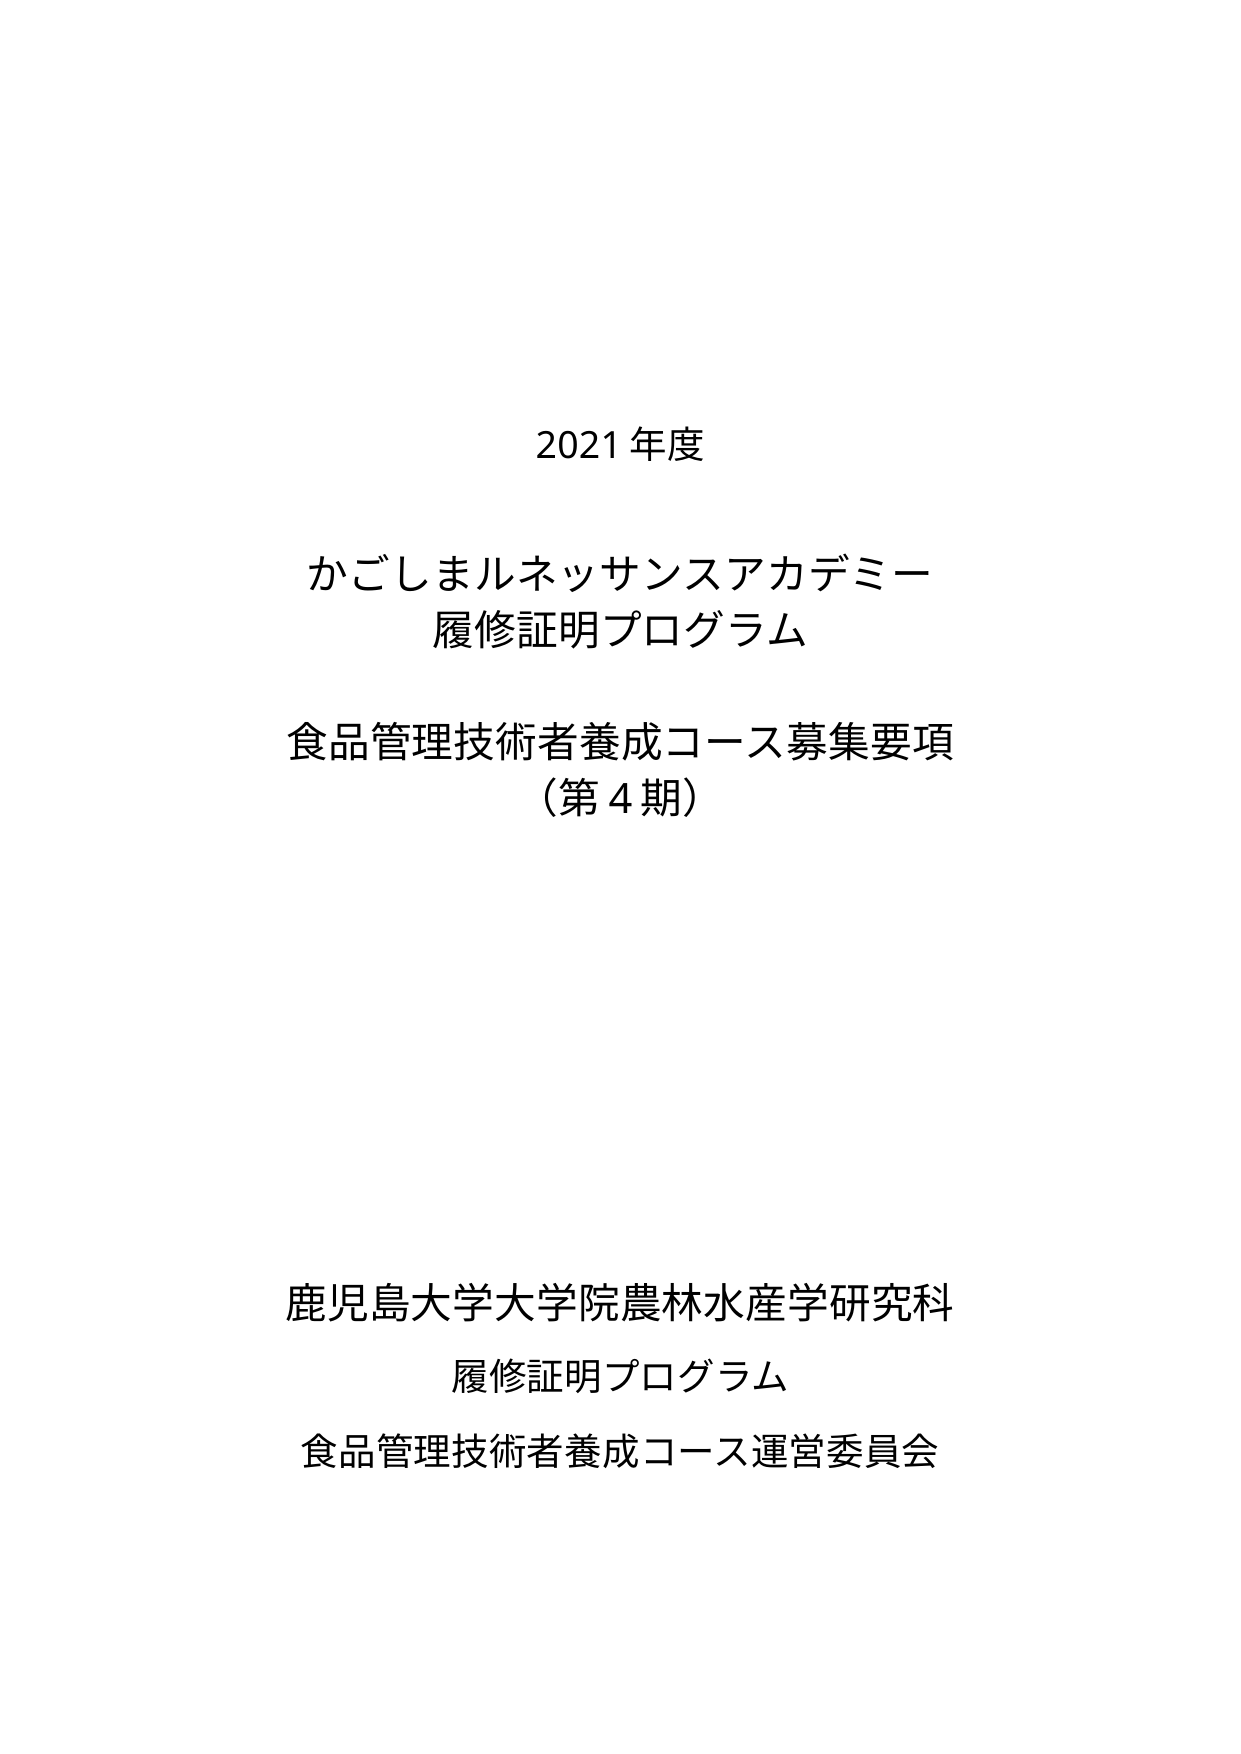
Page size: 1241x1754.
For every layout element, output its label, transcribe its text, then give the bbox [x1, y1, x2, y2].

text 鹿児島大学大学院農林水産学研究科 [177, 1273, 1063, 1329]
text かごしまルネッサンスアカデミー [177, 545, 1063, 601]
text 食品管理技術者養成コース募集要項 [177, 713, 1063, 769]
text 2021年度 [177, 401, 1063, 473]
text 食品管理技術者養成コース運営委員会 [177, 1405, 1063, 1481]
text （第4期） [177, 769, 1063, 825]
text 履修証明プログラム [177, 601, 1063, 657]
text 履修証明プログラム [177, 1329, 1063, 1405]
